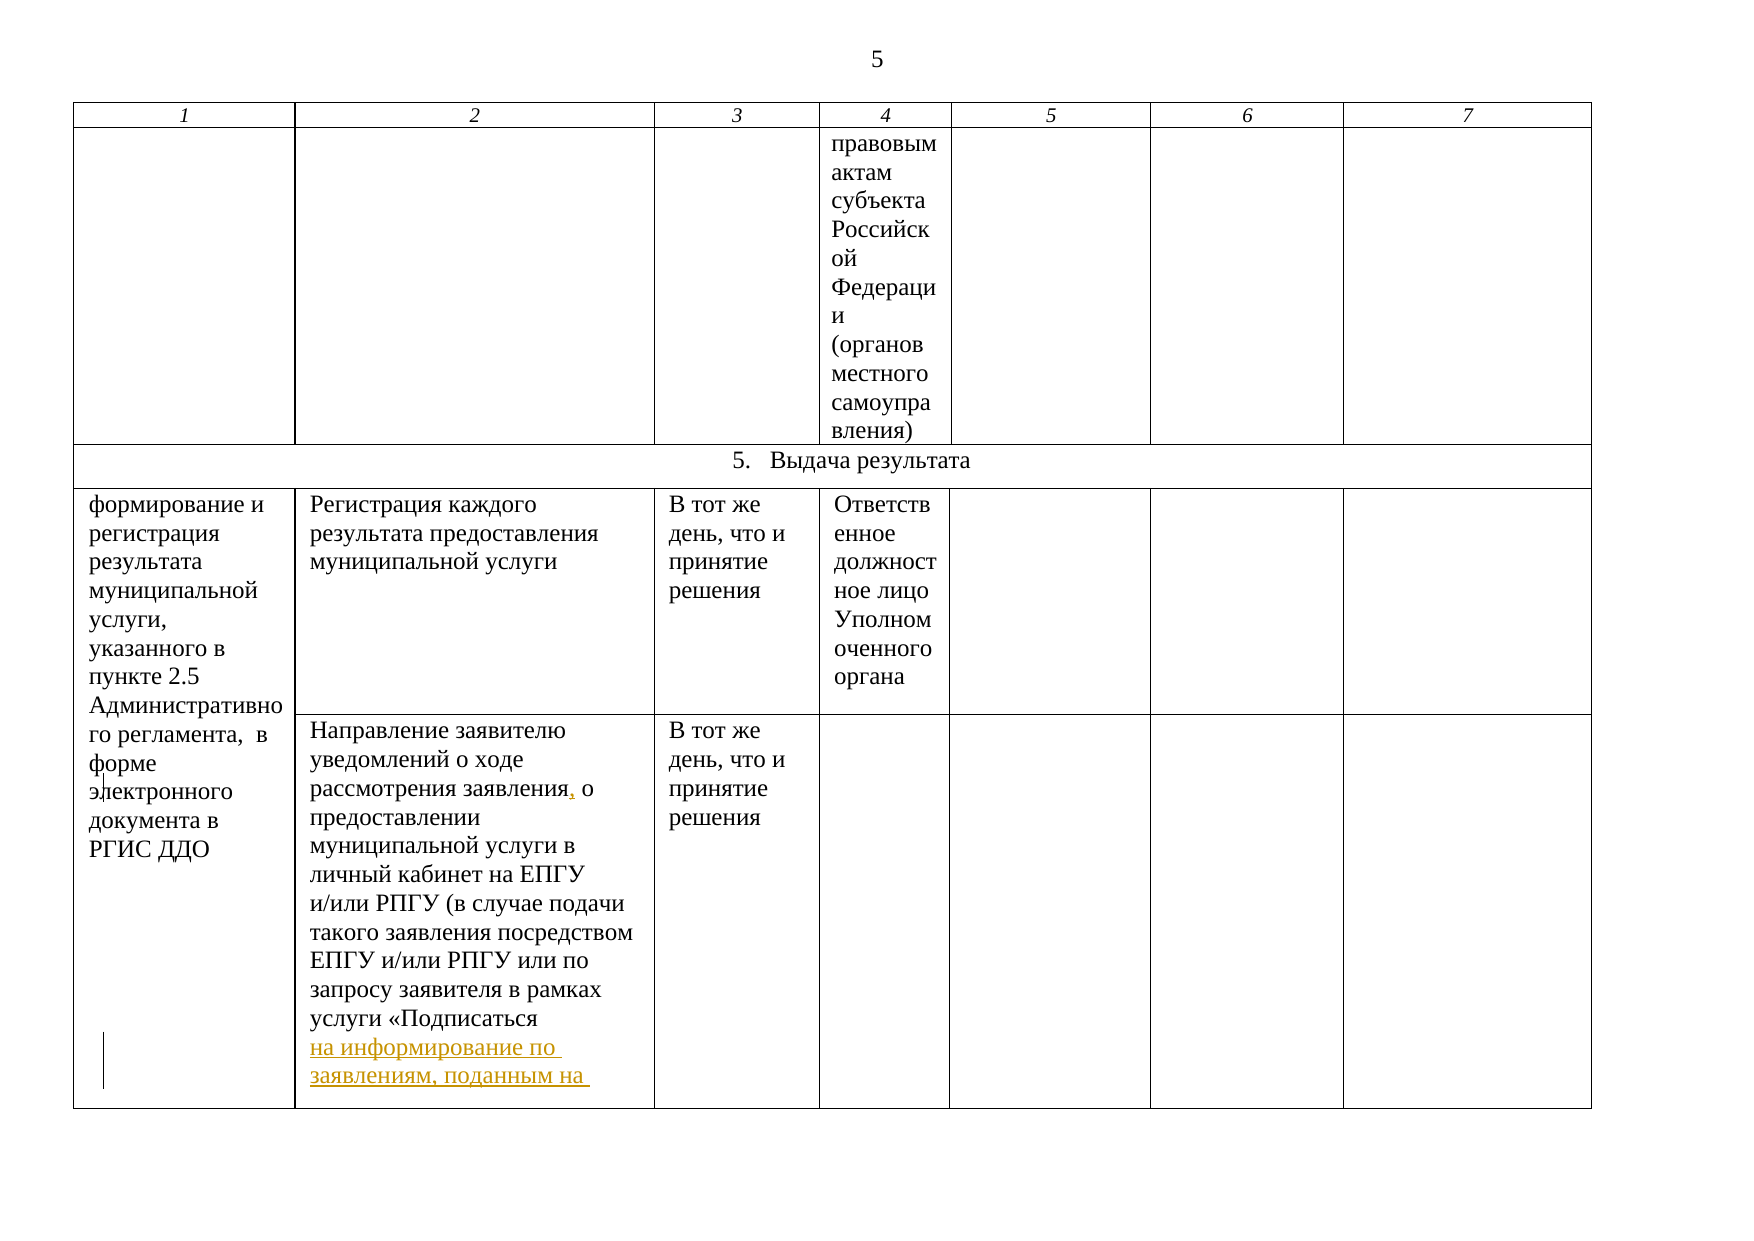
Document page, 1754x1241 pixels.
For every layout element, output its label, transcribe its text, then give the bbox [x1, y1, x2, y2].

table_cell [296, 715, 654, 1108]
table_header 6 [1151, 103, 1343, 127]
table_cell формирование и регистрация результата муниципальной услуги, указанного в пункте 2.5 Административного регламента, в форме электронного документа в РГИС ДДО [74, 489, 294, 1108]
table_cell В тот же день, что и принятие решения [655, 489, 819, 714]
table_cell Выдача результата [74, 445, 1591, 488]
table_header 5 [952, 103, 1150, 127]
table_header 4 [820, 103, 951, 127]
table_cell [950, 489, 1150, 714]
table_header 7 [1344, 103, 1591, 127]
table_cell [950, 715, 1150, 1108]
table_cell [820, 715, 949, 1108]
table_cell [1344, 489, 1591, 714]
table_cell В тот же день, что и принятие решения [655, 715, 819, 1108]
table_header 3 [655, 103, 819, 127]
table_cell [1151, 489, 1343, 714]
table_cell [296, 128, 654, 444]
table_header 2 [296, 103, 654, 127]
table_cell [655, 128, 819, 444]
table_cell Регистрация каждого результата предоставления муниципальной услуги [296, 489, 654, 714]
table_header 1 [74, 103, 294, 127]
table_cell Ответственное должностное лицо Уполномоченного органа [820, 489, 949, 714]
table_cell [1344, 715, 1591, 1108]
table_cell [1151, 715, 1343, 1108]
